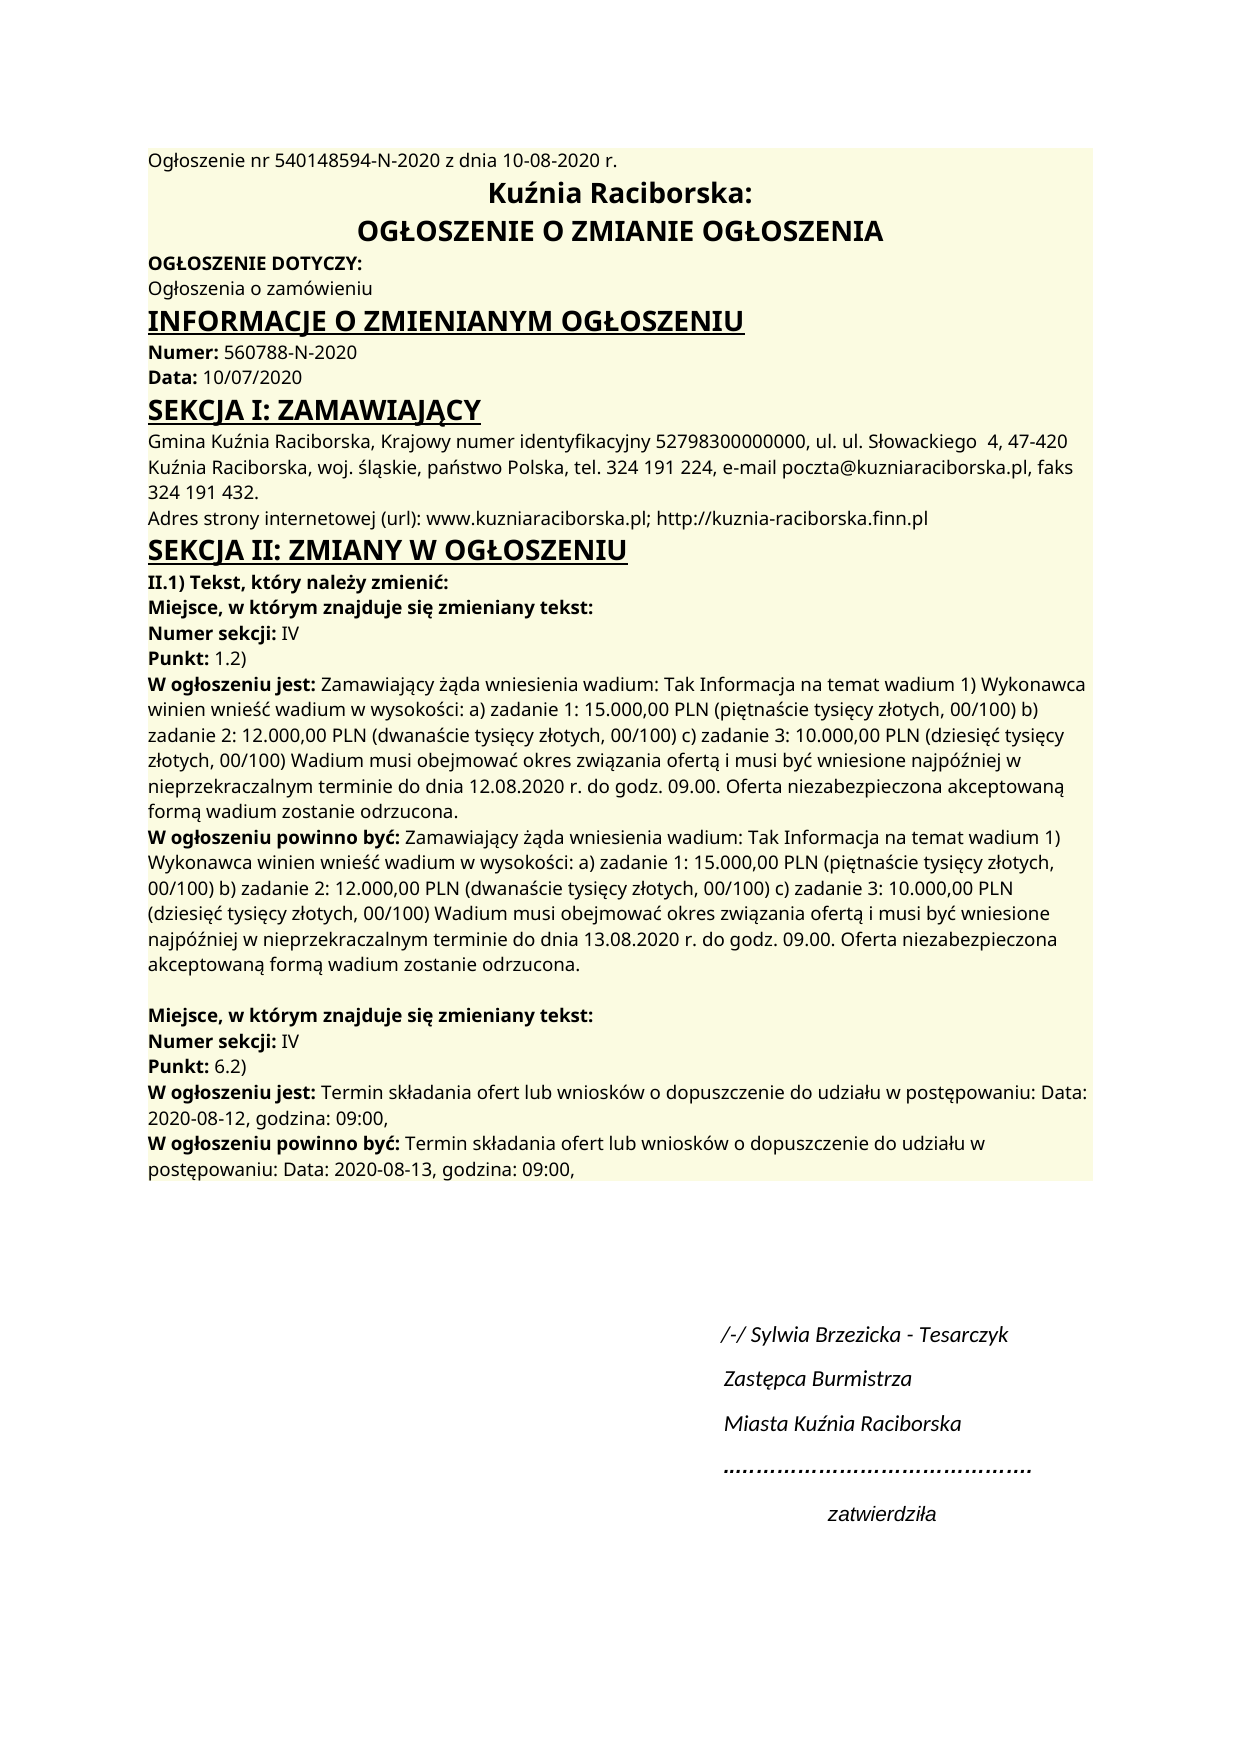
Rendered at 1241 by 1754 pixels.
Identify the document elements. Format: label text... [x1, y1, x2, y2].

text Zastępca Burmistrza [650, 1364, 1093, 1393]
text ..……………………………………. [650, 1454, 1093, 1502]
text INFORMACJE O ZMIENIANYM OGŁOSZENIU [148, 301, 1093, 339]
text Miasta Kuźnia Raciborska [650, 1409, 1093, 1437]
text Kuźnia Raciborska: OGŁOSZENIE O ZMIANIE OGŁOSZENIA [148, 173, 1093, 250]
text SEKCJA II: ZMIANY W OGŁOSZENIU [148, 531, 1093, 569]
text Miejsce, w którym znajduje się zmieniany tekst: Numer sekcji: IV Punkt: 1.2) W ogłoszeniu jest: Zamawiający żąda wniesienia wadium: Tak Informacja na temat wadium 1) Wykonawca winien wnieść wadium w wysokości: a) zadanie 1: 15.000,00 PLN (piętnaście tysięcy złotych, 00/100) b) zadanie 2: 12.000,00 PLN (dwanaście tysięcy złotych, 00/100) c) zadanie 3: 10.000,00 PLN (dziesięć tysięcy złotych, 00/100) Wadium musi obejmować okres związania ofertą i musi być wniesione najpóźniej w nieprzekraczalnym terminie do dnia 12.08.2020 r. do godz. 09.00. Oferta niezabezpieczona akceptowaną formą wadium zostanie odrzucona. W ogłoszeniu powinno być: Zamawiający żąda wniesienia wadium: Tak Informacja na temat wadium 1) Wykonawca winien wnieść wadium w wysokości: a) zadanie 1: 15.000,00 PLN (piętnaście tysięcy złotych, 00/100) b) zadanie 2: 12.000,00 PLN (dwanaście tysięcy złotych, 00/100) c) zadanie 3: 10.000,00 PLN (dziesięć tysięcy złotych, 00/100) Wadium musi obejmować okres związania ofertą i musi być wniesione najpóźniej w nieprzekraczalnym terminie do dnia 13.08.2020 r. do godz. 09.00. Oferta niezabezpieczona akceptowaną formą wadium zostanie odrzucona. Miejsce, w którym znajduje się zmieniany tekst: Numer sekcji: IV Punkt: 6.2) W ogłoszeniu jest: Termin składania ofert lub wniosków o dopuszczenie do udziału w postępowaniu: Data: 2020-08-12, godzina: 09:00, W ogłoszeniu powinno być: Termin składania ofert lub wniosków o dopuszczenie do udziału w postępowaniu: Data: 2020-08-13, godzina: 09:00, [148, 594, 1093, 1181]
text Ogłoszenia o zamówieniu [148, 275, 1093, 301]
text Gmina Kuźnia Raciborska, Krajowy numer identyfikacyjny 52798300000000, ul. ul. Słowackiego 4, 47-420 Kuźnia Raciborska, woj. śląskie, państwo Polska, tel. 324 191 224, e-mail poczta@kuzniaraciborska.pl, faks 324 191 432. Adres strony internetowej (url): www.kuzniaraciborska.pl; http://kuznia-raciborska.finn.pl [148, 428, 1093, 531]
text Numer: 560788-N-2020 Data: 10/07/2020 [148, 339, 1093, 390]
text zatwierdziła [723, 1502, 1093, 1526]
text SEKCJA I: ZAMAWIAJĄCY [148, 390, 1093, 428]
text OGŁOSZENIE DOTYCZY: [148, 250, 1093, 275]
text Ogłoszenie nr 540148594-N-2020 z dnia 10-08-2020 r. [148, 148, 1093, 173]
text II.1) Tekst, który należy zmienić: [148, 569, 1093, 594]
text /-/ Sylwia Brzezicka - Tesarczyk [148, 1320, 1093, 1348]
